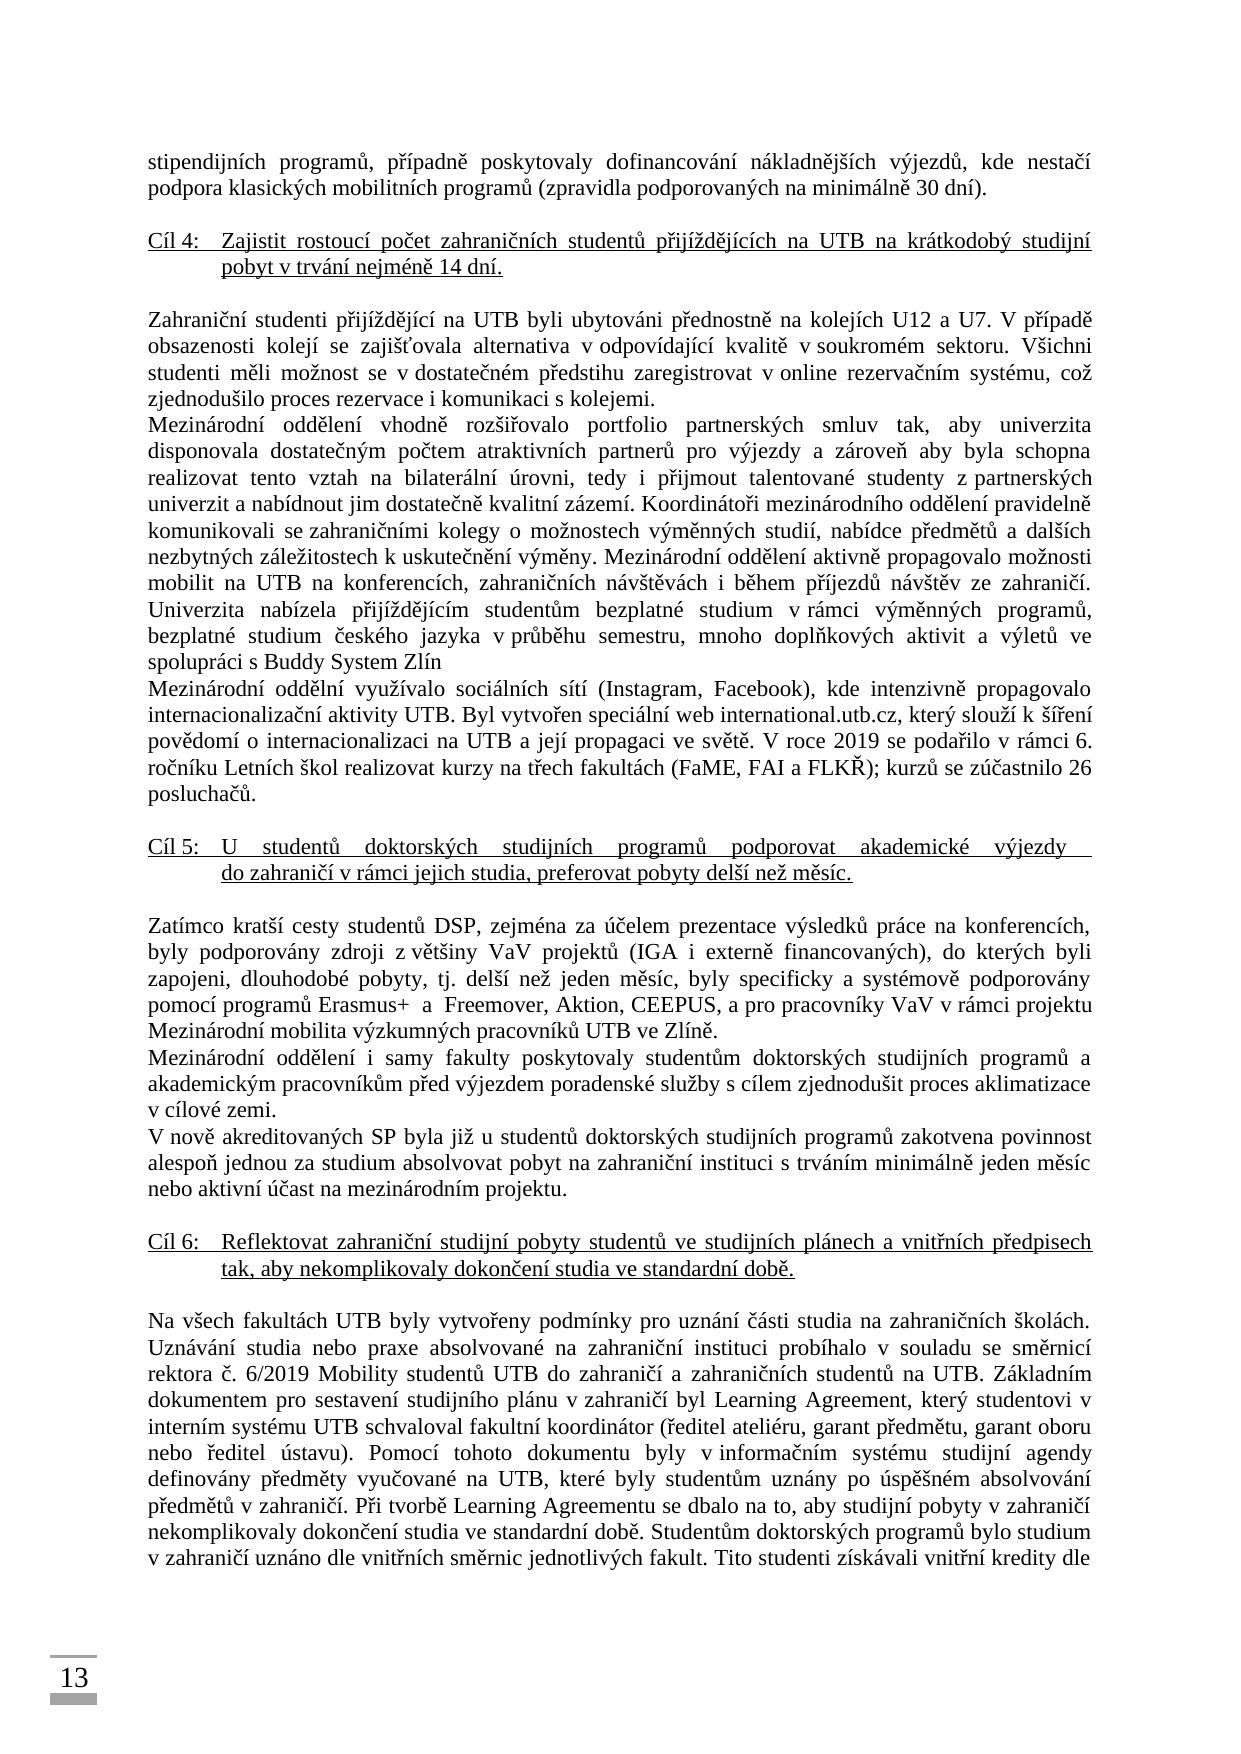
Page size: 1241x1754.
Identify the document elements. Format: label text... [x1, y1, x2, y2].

text Cíl 6: Reflektovat zahraniční studijní pobyty studentů ve studijních plánech a vnitřních předpisech tak, aby nekomplikovaly dokončení studia ve standardní době. [148, 1228, 1092, 1251]
text Cíl 5: U studentů doktorských studijních programů podporovat akademické výjezdy do zahraničí v rámci jejich studia, preferovat pobyty delší než měsíc. [148, 857, 1092, 886]
text Cíl 5: U studentů doktorských studijních programů podporovat akademické výjezdy do zahraničí v rámci jejich studia, preferovat pobyty delší než měsíc. [148, 833, 1092, 856]
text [148, 1307, 1092, 1571]
text Cíl 6: Reflektovat zahraniční studijní pobyty studentů ve studijních plánech a vnitřních předpisech tak, aby nekomplikovaly dokončení studia ve standardní době. [148, 1252, 1092, 1281]
text Cíl 4: Zajistit rostoucí počet zahraničních studentů přijíždějících na UTB na krátkodobý studijní pobyt v trvání nejméně 14 dní. [148, 251, 1092, 279]
text Mezinárodní oddělení vhodně rozšiřovalo portfolio partnerských smluv tak, aby univerzita disponovala dostatečným počtem atraktivních partnerů pro výjezdy a zároveň aby byla schopna realizovat tento vztah na bilaterální úrovni, tedy i přijmout talentované studenty z partnerských univerzit a nabídnout jim dostatečně kvalitní zázemí. Koordinátoři mezinárodního oddělení pravidelně komunikovali se zahraničními kolegy o možnostech výměnných studií, nabídce předmětů a dalších nezbytných záležitostech k uskutečnění výměny. Mezinárodní oddělení aktivně propagovalo možnosti mobilit na UTB na konferencích, zahraničních návštěvách i během příjezdů návštěv ze zahraničí. Univerzita nabízela přijíždějícím studentům bezplatné studium v rámci výměnných programů, bezplatné studium českého jazyka v průběhu semestru, mnoho doplňkových aktivit a výletů ve spolupráci s Buddy System Zlín [148, 411, 1092, 675]
text Cíl 4: Zajistit rostoucí počet zahraničních studentů přijíždějících na UTB na krátkodobý studijní pobyt v trvání nejméně 14 dní. [148, 227, 1092, 250]
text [148, 148, 1092, 200]
text Zatímco kratší cesty studentů DSP, zejména za účelem prezentace výsledků práce na konferencích, byly podporovány zdroji z většiny VaV projektů (IGA i externě financovaných), do kterých byli zapojeni, dlouhodobé pobyty, tj. delší než jeden měsíc, byly specificky a systémově podporovány pomocí programů Erasmus+ a Freemover, Aktion, CEEPUS, a pro pracovníky VaV v rámci projektu Mezinárodní mobilita výzkumných pracovníků UTB ve Zlíně. [148, 912, 1092, 1044]
text V nově akreditovaných SP byla již u studentů doktorských studijních programů zakotvena povinnost alespoň jednou za studium absolvovat pobyt na zahraniční instituci s trváním minimálně jeden měsíc nebo aktivní účast na mezinárodním projektu. [148, 1123, 1092, 1202]
text Zahraniční studenti přijíždějící na UTB byli ubytováni přednostně na kolejích U12 a U7. V případě obsazenosti kolejí se zajišťovala alternativa v odpovídající kvalitě v soukromém sektoru. Všichni studenti měli možnost se v dostatečném předstihu zaregistrovat v online rezervačním systému, což zjednodušilo proces rezervace i komunikaci s kolejemi. [148, 306, 1092, 411]
text Mezinárodní oddělení i samy fakulty poskytovaly studentům doktorských studijních programů a akademickým pracovníkům před výjezdem poradenské služby s cílem zjednodušit proces aklimatizace v cílové zemi. [148, 1044, 1092, 1123]
text Mezinárodní oddělní využívalo sociálních sítí (Instagram, Facebook), kde intenzivně propagovalo internacionalizační aktivity UTB. Byl vytvořen speciální web international.utb.cz, který slouží k šíření povědomí o internacionalizaci na UTB a její propagaci ve světě. V roce 2019 se podařilo v rámci 6. ročníku Letních škol realizovat kurzy na třech fakultách (FaME, FAI a FLKŘ); kurzů se zúčastnilo 26 posluchačů. [148, 675, 1092, 807]
